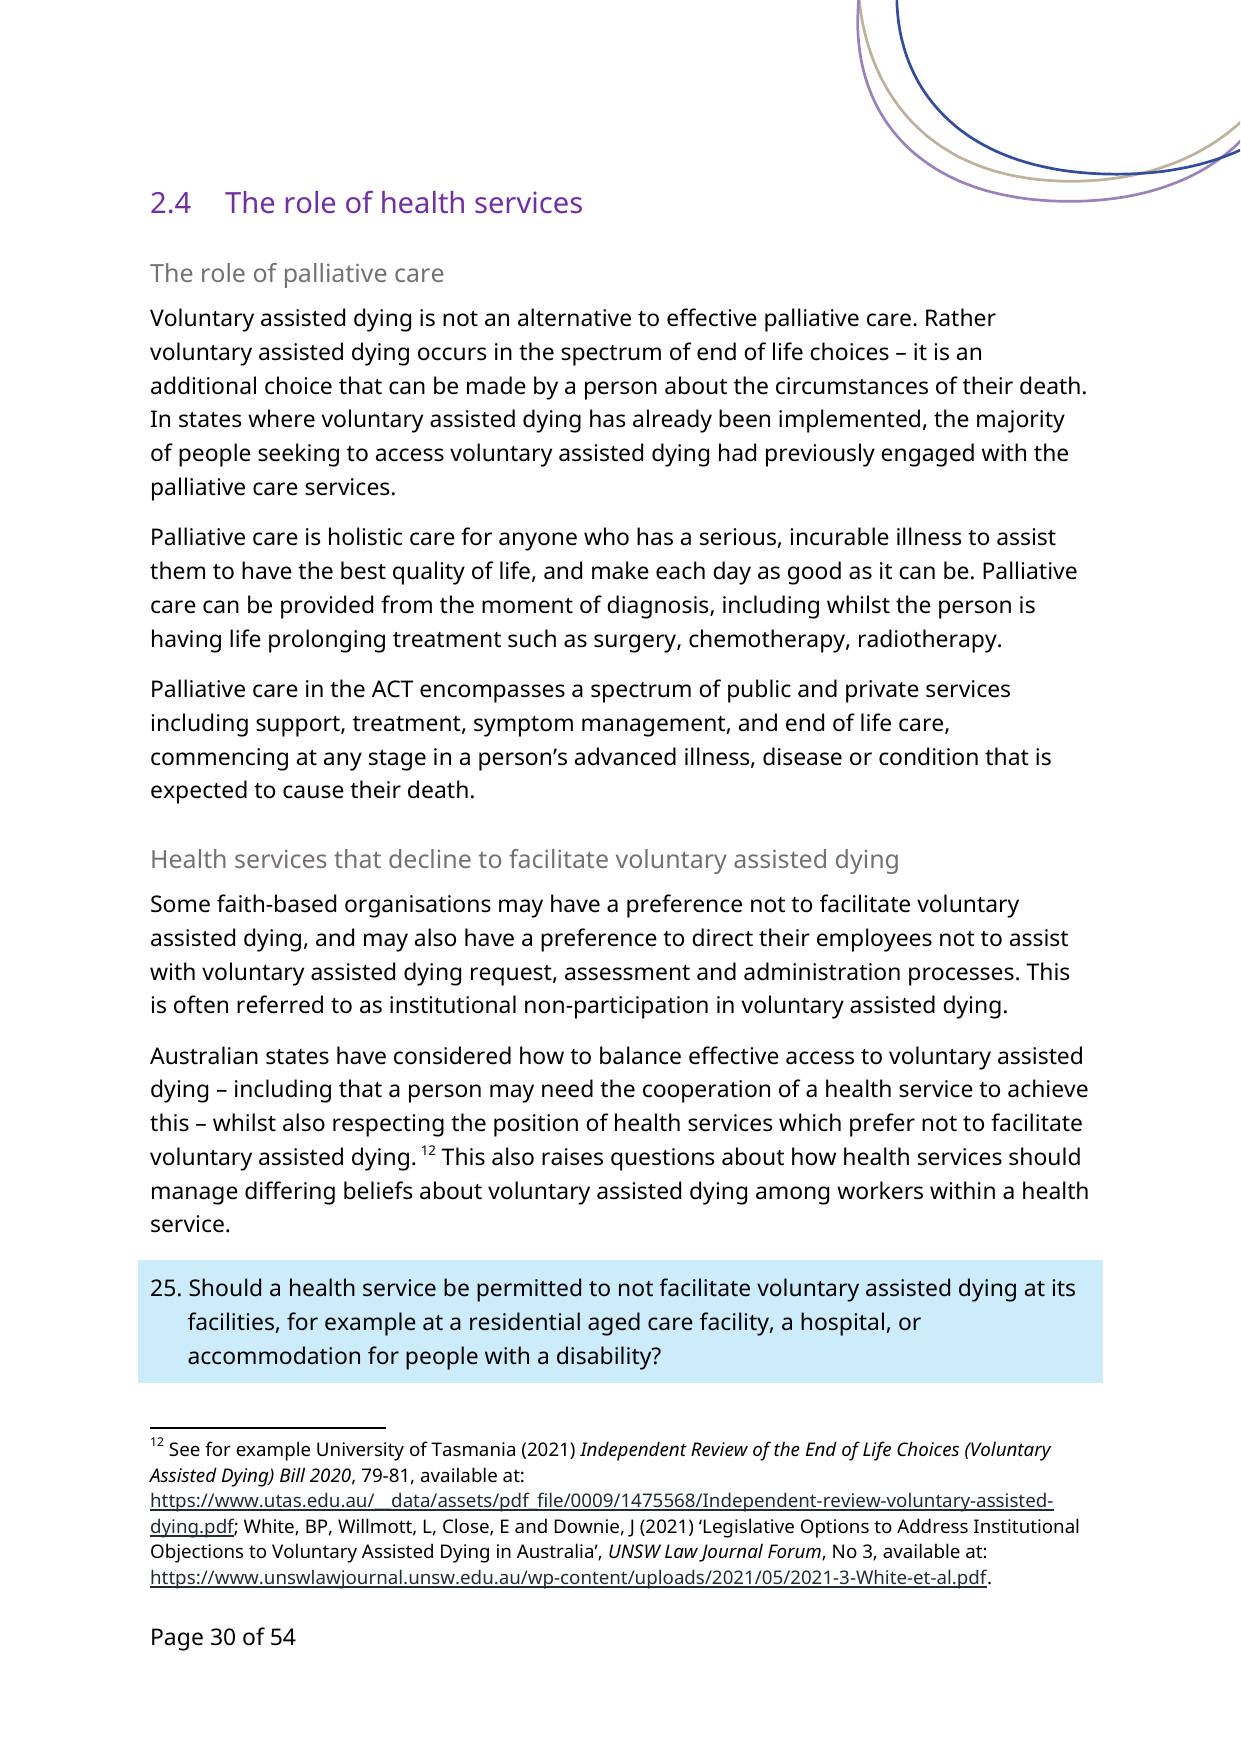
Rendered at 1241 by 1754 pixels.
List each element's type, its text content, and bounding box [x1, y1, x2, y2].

subtitle 2.4 The role of health services [150, 183, 1090, 222]
text Voluntary assisted dying is not an alternative to effective palliative care. Rather voluntary assisted dying occurs in the spectrum of end of life choices – it is an additional choice that can be made by a person about the circumstances of their death. In states where voluntary assisted dying has already been implemented, the majority of people seeking to access voluntary assisted dying had previously engaged with the palliative care services. [150, 302, 1090, 502]
subtitle The role of palliative care [150, 256, 1090, 290]
text Palliative care in the ACT encompasses a spectrum of public and private services including support, treatment, symptom management, and end of life care, commencing at any stage in a person’s advanced illness, disease or condition that is expected to cause their death. [150, 673, 1090, 806]
subtitle Health services that decline to facilitate voluntary assisted dying [150, 841, 1090, 875]
text Australian states have considered how to balance effective access to voluntary assisted dying – including that a person may need the cooperation of a health service to achieve this – whilst also respecting the position of health services which prefer not to facilitate voluntary assisted dying. This also raises questions about how health services should manage differing beliefs about voluntary assisted dying among workers within a health service. [150, 1039, 1090, 1239]
text 25. Should a health service be permitted to not facilitate voluntary assisted dying at its facilities, for example at a residential aged care facility, a hospital, or accommodation for people with a disability? [138, 1260, 1103, 1383]
text Some faith-based organisations may have a preference not to facilitate voluntary assisted dying, and may also have a preference to direct their employees not to assist with voluntary assisted dying request, assessment and administration processes. This is often referred to as institutional non-participation in voluntary assisted dying. [150, 888, 1090, 1020]
text Palliative care is holistic care for anyone who has a serious, incurable illness to assist them to have the best quality of life, and make each day as good as it can be. Palliative care can be provided from the moment of diagnosis, including whilst the person is having life prolonging treatment such as surgery, chemotherapy, radiotherapy. [150, 521, 1090, 654]
